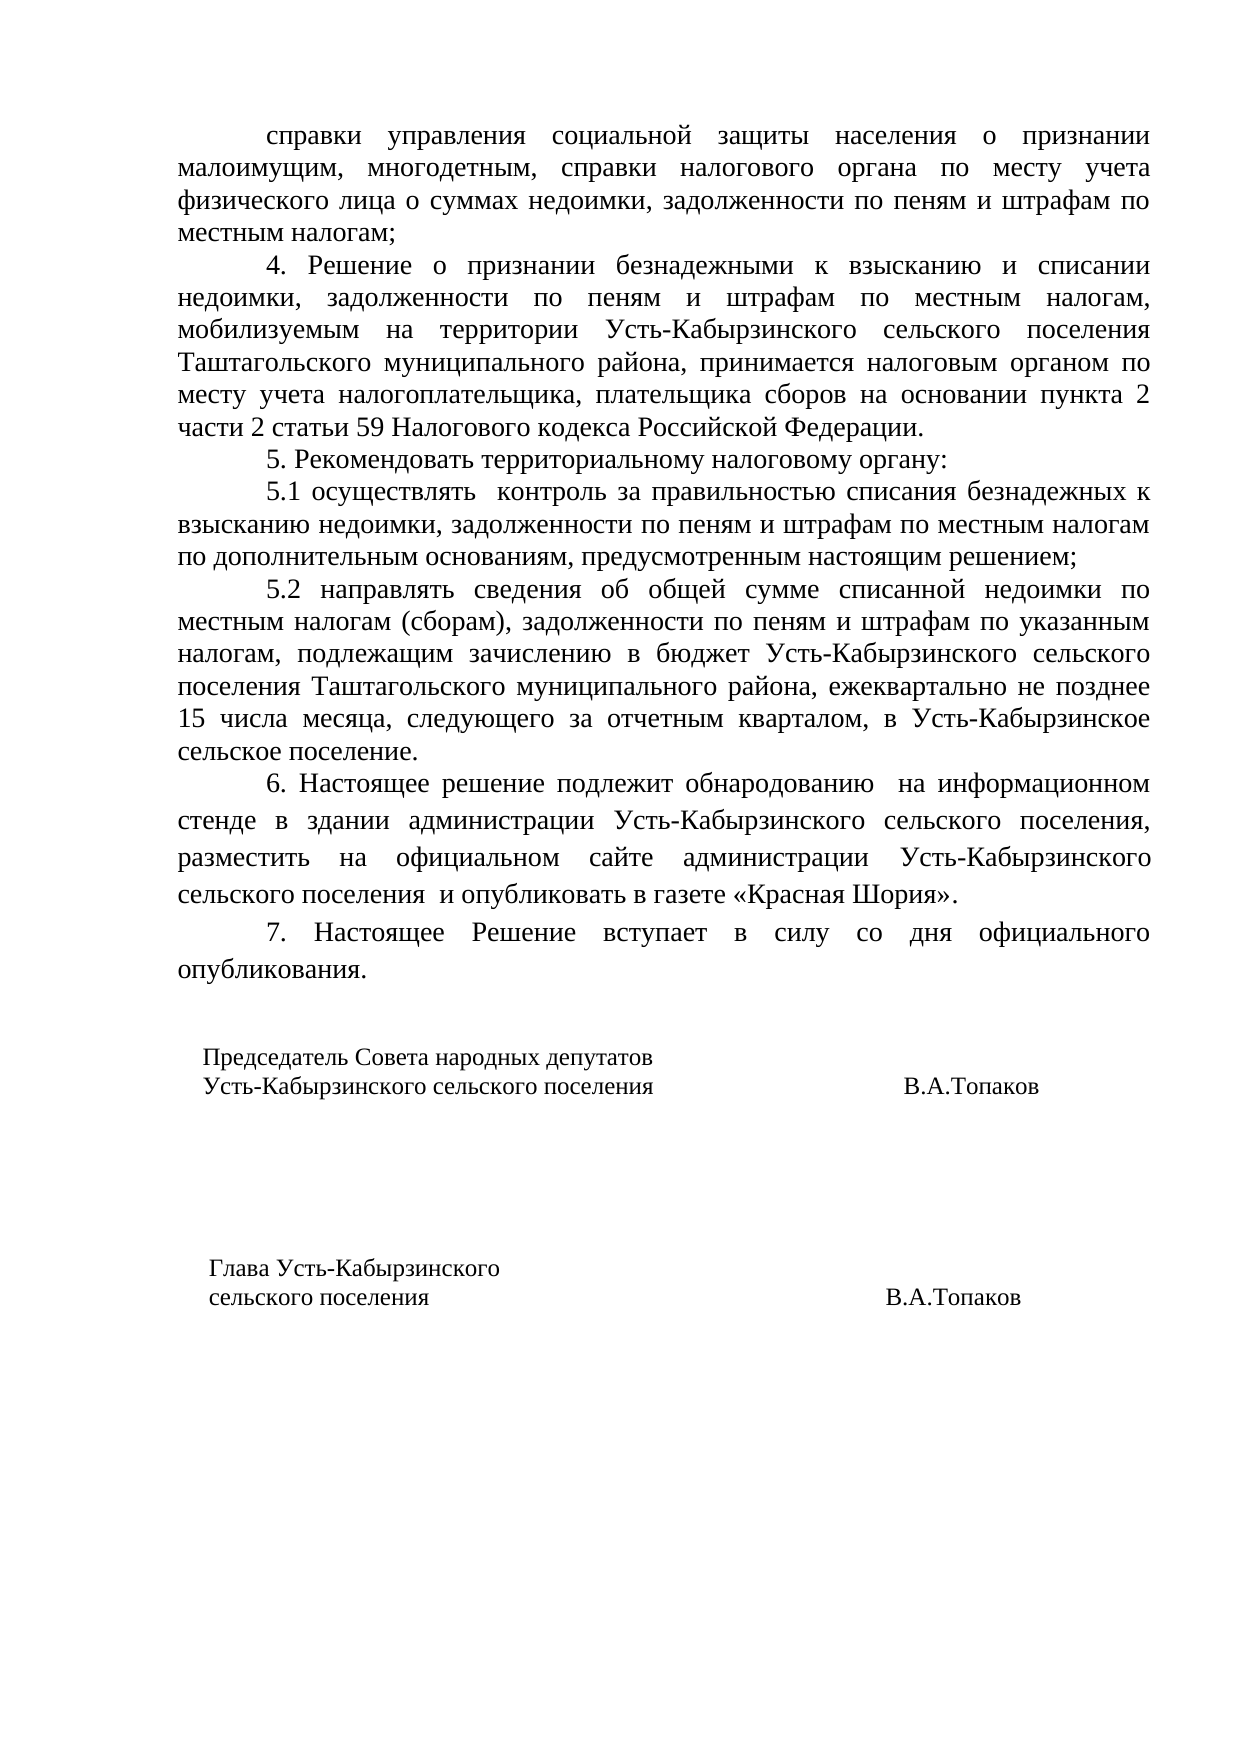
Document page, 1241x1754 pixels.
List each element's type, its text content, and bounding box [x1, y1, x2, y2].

text 5.1 осуществлять контроль за правильностью списания безнадежных к взысканию недоимки, задолженности по пеням и штрафам по местным налогам по дополнительным основаниям, предусмотренным настоящим решением; [177, 474, 1152, 572]
text 5.2 направлять сведения об общей сумме списанной недоимки по местным налогам (сборам), задолженности по пеням и штрафам по указанным налогам, подлежащим зачислению в бюджет Усть-Кабырзинского сельского поселения Таштагольского муниципального района, ежеквартально не позднее 15 числа месяца, следующего за отчетным кварталом, в Усть-Кабырзинское сельское поселение. [177, 572, 1152, 766]
text Усть-Кабырзинского сельского поселения В.А.Топаков [121, 1071, 1077, 1100]
text 7. Настоящее Решение вступает в силу со дня официального опубликования. [177, 915, 1152, 984]
text Председатель Совета народных депутатов [121, 1042, 1077, 1071]
text 4. Решение о признании безнадежными к взысканию и списании недоимки, задолженности по пеням и штрафам по местным налогам, мобилизуемым на территории Усть-Кабырзинского сельского поселения Таштагольского муниципального района, принимается налоговым органом по месту учета налогоплательщика, плательщика сборов на основании пункта 2 части 2 статьи 59 Налогового кодекса Российской Федерации. [177, 248, 1152, 442]
text 6. Настоящее решение подлежит обнародованию на информационном стенде в здании администрации Усть-Кабырзинского сельского поселения, разместить на официальном сайте администрации Усть-Кабырзинского сельского поселения и опубликовать в газете «Красная Шория». [177, 766, 1152, 910]
text справки управления социальной защиты населения о признании малоимущим, многодетным, справки налогового органа по месту учета физического лица о суммах недоимки, задолженности по пеням и штрафам по местным налогам; [177, 118, 1152, 248]
text Глава Усть-Кабырзинского [121, 1253, 1077, 1282]
text сельского поселения В.А.Топаков [121, 1282, 1152, 1311]
text 5. Рекомендовать территориальному налоговому органу: [177, 442, 1152, 474]
